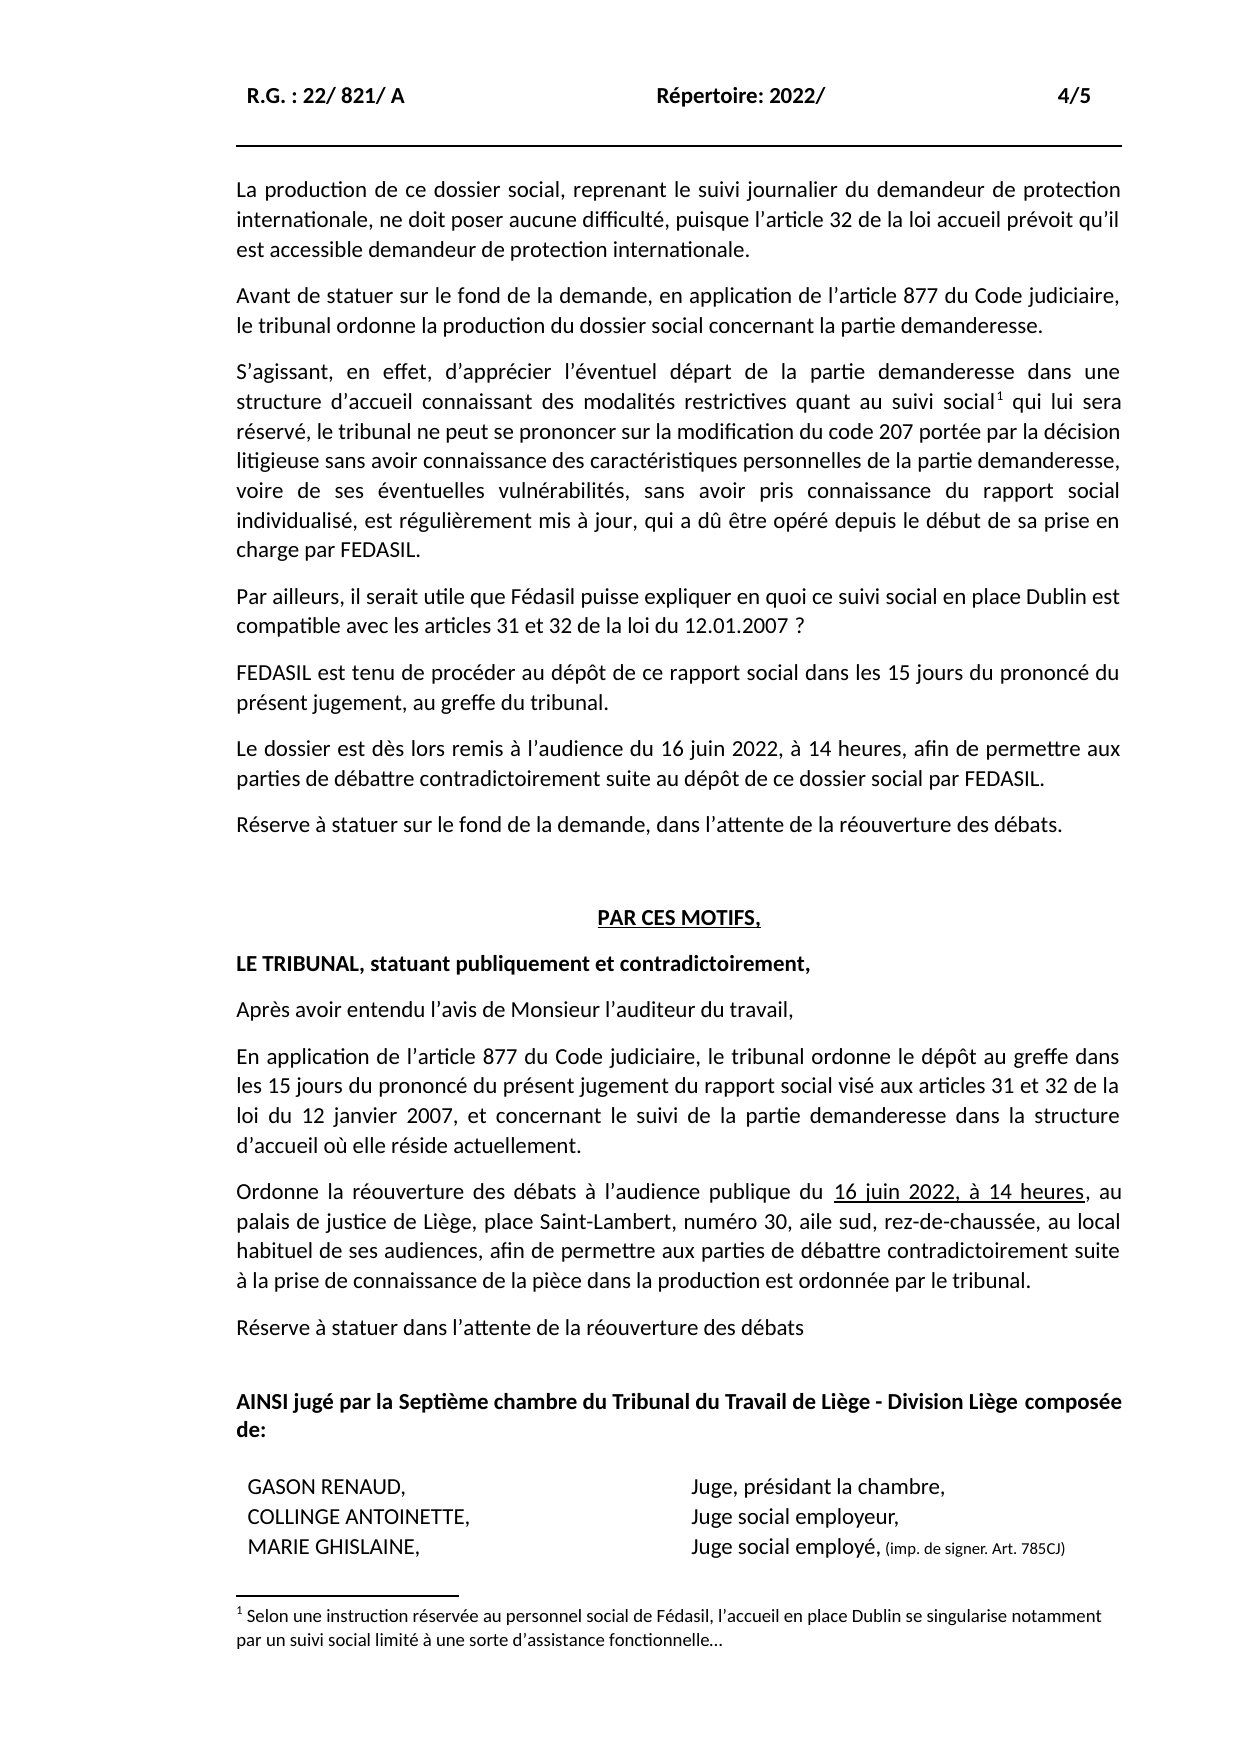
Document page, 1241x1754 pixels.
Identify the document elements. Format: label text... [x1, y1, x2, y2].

table_cell Juge social employé, (imp. de signer. Art. 785CJ) [680, 1532, 1122, 1562]
table_header GASON RENAUD, [236, 1472, 680, 1502]
table_cell COLLINGE ANTOINETTE, [236, 1502, 680, 1532]
text Réserve à statuer dans l’attente de la réouverture des débats [236, 1313, 1122, 1341]
text Le dossier est dès lors remis à l’audience du 16 juin 2022, à 14 heures, afin de permettre aux parties de débattre contradictoirement suite au dépôt de ce dossier social par FEDASIL. [236, 734, 1122, 792]
table_header Juge, présidant la chambre, [680, 1472, 1122, 1502]
table_cell Juge social employeur, [680, 1502, 1122, 1532]
text PAR CES MOTIFS, [236, 903, 1122, 931]
text Ordonne la réouverture des débats à l’audience publique du 16 juin 2022, à 14 heures, au palais de justice de Liège, place Saint-Lambert, numéro 30, aile sud, rez-de-chaussée, au local habituel de ses audiences, afin de permettre aux parties de débattre contradictoirement suite à la prise de connaissance de la pièce dans la production est ordonnée par le tribunal. [236, 1177, 1122, 1294]
text En application de l’article 877 du Code judiciaire, le tribunal ordonne le dépôt au greffe dans les 15 jours du prononcé du présent jugement du rapport social visé aux articles 31 et 32 de la loi du 12 janvier 2007, et concernant le suivi de la partie demanderesse dans la structure d’accueil où elle réside actuellement. [236, 1042, 1122, 1159]
text S’agissant, en effet, d’apprécier l’éventuel départ de la partie demanderesse dans une structure d’accueil connaissant des modalités restrictives quant au suivi social qui lui sera réservé, le tribunal ne peut se prononcer sur la modification du code 207 portée par la décision litigieuse sans avoir connaissance des caractéristiques personnelles de la partie demanderesse, voire de ses éventuelles vulnérabilités, sans avoir pris connaissance du rapport social individualisé, est régulièrement mis à jour, qui a dû être opéré depuis le début de sa prise en charge par FEDASIL. [236, 357, 1122, 563]
text AINSI jugé par la Septième chambre du Tribunal du Travail de Liège - Division Liège composée de: [236, 1387, 1122, 1443]
text LE TRIBUNAL, statuant publiquement et contradictoirement, [236, 949, 1122, 977]
text Réserve à statuer sur le fond de la demande, dans l’attente de la réouverture des débats. [236, 810, 1122, 838]
text FEDASIL est tenu de procéder au dépôt de ce rapport social dans les 15 jours du prononcé du présent jugement, au greffe du tribunal. [236, 658, 1122, 716]
text Par ailleurs, il serait utile que Fédasil puisse expliquer en quoi ce suivi social en place Dublin est compatible avec les articles 31 et 32 de la loi du 12.01.2007 ? [236, 582, 1122, 639]
table_cell MARIE GHISLAINE, [236, 1532, 680, 1562]
text Après avoir entendu l’avis de Monsieur l’auditeur du travail, [236, 995, 1122, 1023]
text Avant de statuer sur le fond de la demande, en application de l’article 877 du Code judiciaire, le tribunal ordonne la production du dossier social concernant la partie demanderesse. [236, 281, 1122, 339]
text La production de ce dossier social, reprenant le suivi journalier du demandeur de protection internationale, ne doit poser aucune difficulté, puisque l’article 32 de la loi accueil prévoit qu’il est accessible demandeur de protection internationale. [236, 176, 1122, 263]
